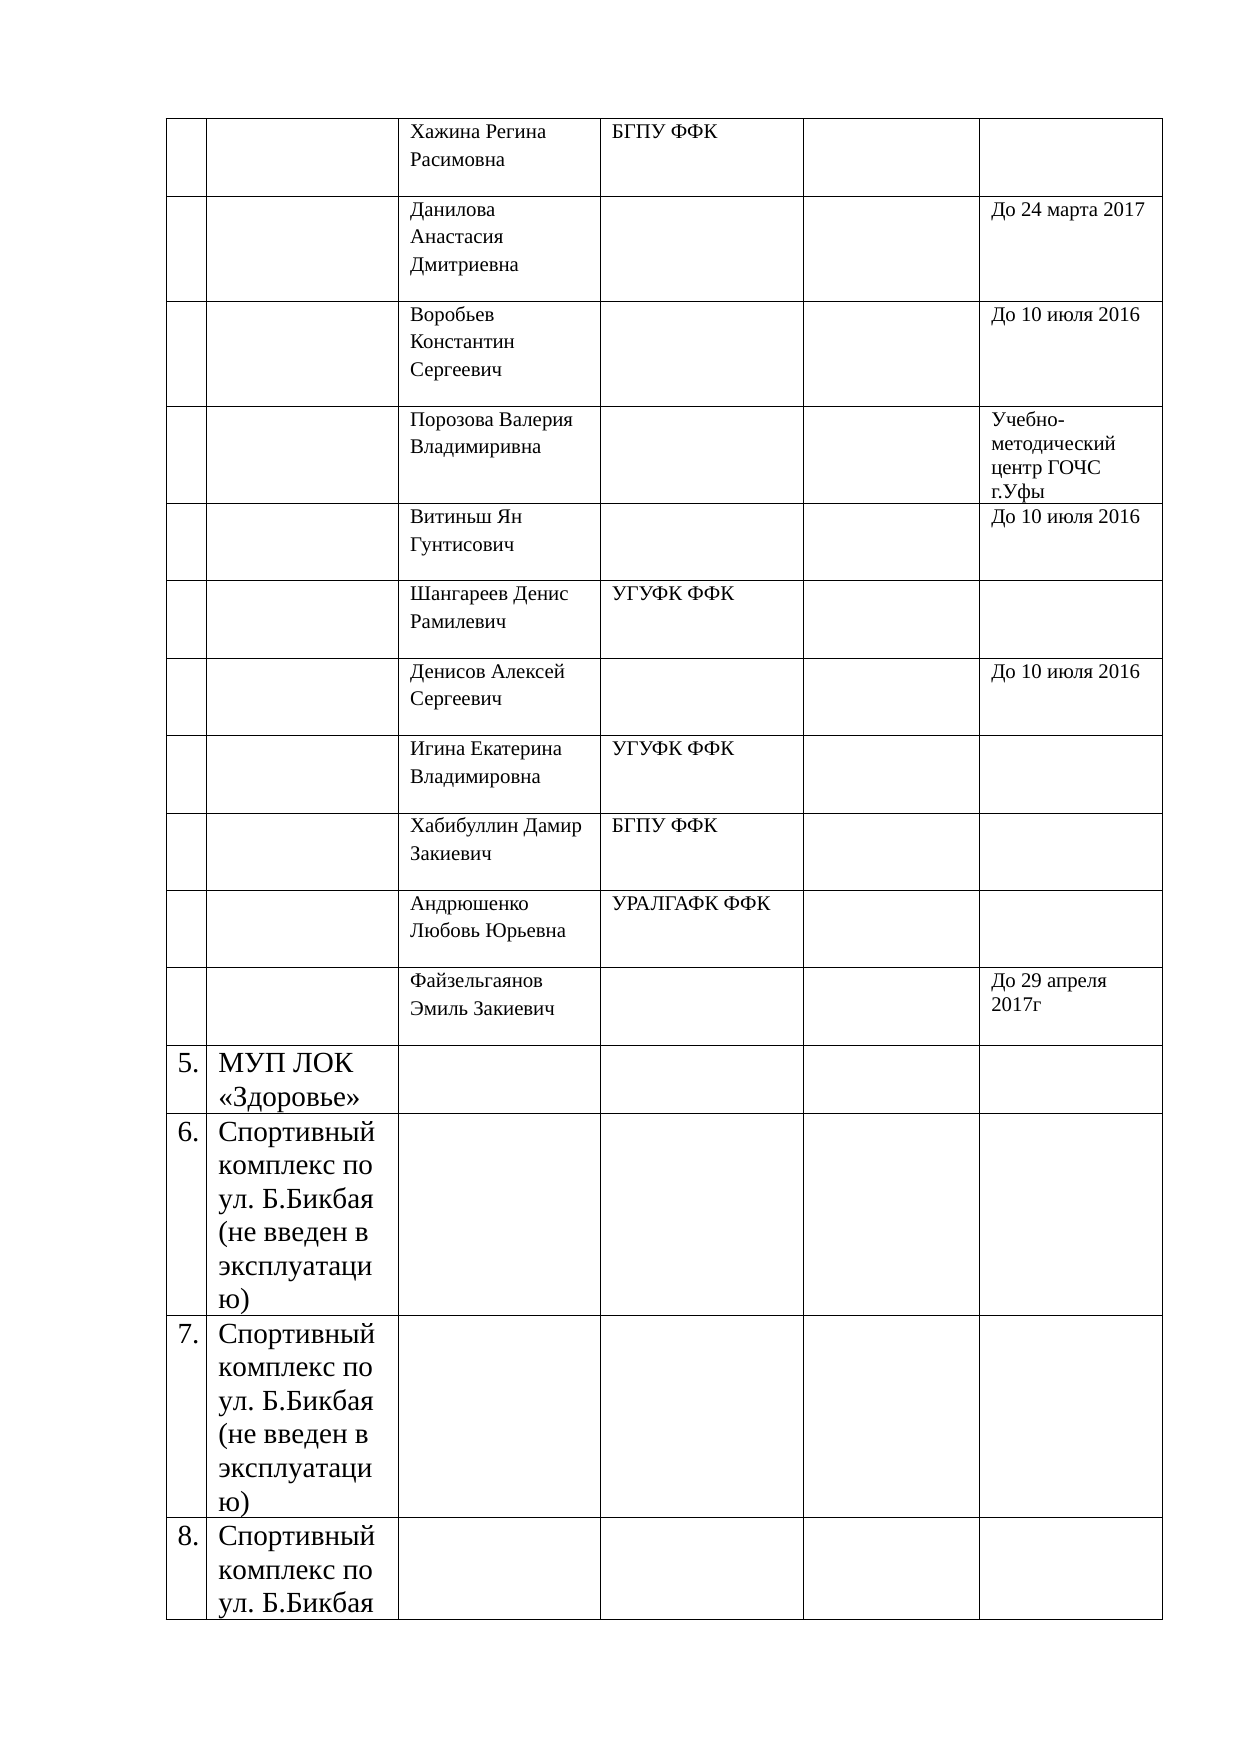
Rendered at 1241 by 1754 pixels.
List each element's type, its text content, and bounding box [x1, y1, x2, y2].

table_cell [804, 814, 979, 890]
table_cell [601, 504, 803, 580]
table_cell Денисов Алексей Сергеевич [399, 659, 600, 735]
table_cell [207, 504, 398, 580]
table_cell Воробьев Константин Сергеевич [399, 302, 600, 406]
table_cell [207, 736, 398, 812]
table_cell [601, 1518, 803, 1619]
table_cell [167, 302, 206, 406]
table_cell [804, 197, 979, 301]
table_cell До 10 июля 2016 [980, 302, 1162, 406]
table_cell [207, 1114, 398, 1315]
table_cell [804, 659, 979, 735]
table_cell Данилова Анастасия Дмитриевна [399, 197, 600, 301]
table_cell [207, 1316, 398, 1517]
table_cell [980, 1046, 1162, 1113]
table_cell [167, 1114, 206, 1315]
table_cell [167, 1046, 206, 1113]
table_cell [980, 1518, 1162, 1619]
table_cell [980, 736, 1162, 812]
table_cell [399, 1518, 600, 1619]
table_cell [207, 814, 398, 890]
table_cell [804, 736, 979, 812]
table_cell [399, 1316, 600, 1517]
table_cell УГУФК ФФК [601, 581, 803, 658]
table_cell [804, 504, 979, 580]
table_cell [804, 1046, 979, 1113]
table_cell [167, 1316, 206, 1517]
table_cell Учебно-методический центр ГОЧС г.Уфы [980, 407, 1162, 503]
table_cell [167, 407, 206, 503]
table_cell [207, 119, 398, 196]
table_cell [207, 407, 398, 503]
table_cell [167, 968, 206, 1044]
table_cell [207, 302, 398, 406]
table_cell БГПУ ФФК [601, 119, 803, 196]
table_cell [167, 736, 206, 812]
table_cell [601, 302, 803, 406]
table_cell [804, 302, 979, 406]
table_cell Шангареев Денис Рамилевич [399, 581, 600, 658]
table_cell [207, 659, 398, 735]
table_cell [167, 659, 206, 735]
table_cell Файзельгаянов Эмиль Закиевич [399, 968, 600, 1044]
table_cell УРАЛГАФК ФФК [601, 891, 803, 967]
table_cell [167, 581, 206, 658]
table_cell [601, 407, 803, 503]
table_cell [804, 407, 979, 503]
table_cell [804, 1114, 979, 1315]
table_cell [980, 891, 1162, 967]
table_cell До 10 июля 2016 [980, 504, 1162, 580]
table_cell [980, 119, 1162, 196]
table_cell [804, 1316, 979, 1517]
table_cell УГУФК ФФК [601, 736, 803, 812]
table_cell [601, 659, 803, 735]
table_cell [601, 1114, 803, 1315]
table_cell [167, 119, 206, 196]
table_cell [980, 581, 1162, 658]
table_cell До 10 июля 2016 [980, 659, 1162, 735]
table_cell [207, 1518, 398, 1619]
table_cell [399, 1046, 600, 1113]
table_cell [167, 1518, 206, 1619]
table_cell [167, 197, 206, 301]
table_cell [980, 1316, 1162, 1517]
table_cell Витиньш Ян Гунтисович [399, 504, 600, 580]
table_cell МУП ЛОК «Здоровье» [207, 1046, 398, 1113]
table_cell Порозова Валерия Владимиривна [399, 407, 600, 503]
table_cell [207, 891, 398, 967]
table_cell [980, 1114, 1162, 1315]
table_cell [399, 1114, 600, 1315]
table_cell [804, 968, 979, 1044]
table_cell [207, 968, 398, 1044]
table_cell [804, 119, 979, 196]
table_cell [601, 968, 803, 1044]
table_cell [167, 814, 206, 890]
table_cell БГПУ ФФК [601, 814, 803, 890]
table_cell [601, 1046, 803, 1113]
table_cell Хабибуллин Дамир Закиевич [399, 814, 600, 890]
table_cell [601, 1316, 803, 1517]
table_cell [167, 891, 206, 967]
table_cell [804, 581, 979, 658]
table_cell До 24 марта 2017 [980, 197, 1162, 301]
table_cell [207, 581, 398, 658]
table_cell Андрюшенко Любовь Юрьевна [399, 891, 600, 967]
table_cell До 29 апреля 2017г [980, 968, 1162, 1044]
table_cell [207, 197, 398, 301]
table_cell [167, 504, 206, 580]
table_cell Игина Екатерина Владимировна [399, 736, 600, 812]
table_cell [601, 197, 803, 301]
table_cell [804, 1518, 979, 1619]
table_cell Хажина Регина Расимовна [399, 119, 600, 196]
table_cell [980, 814, 1162, 890]
table_cell [804, 891, 979, 967]
